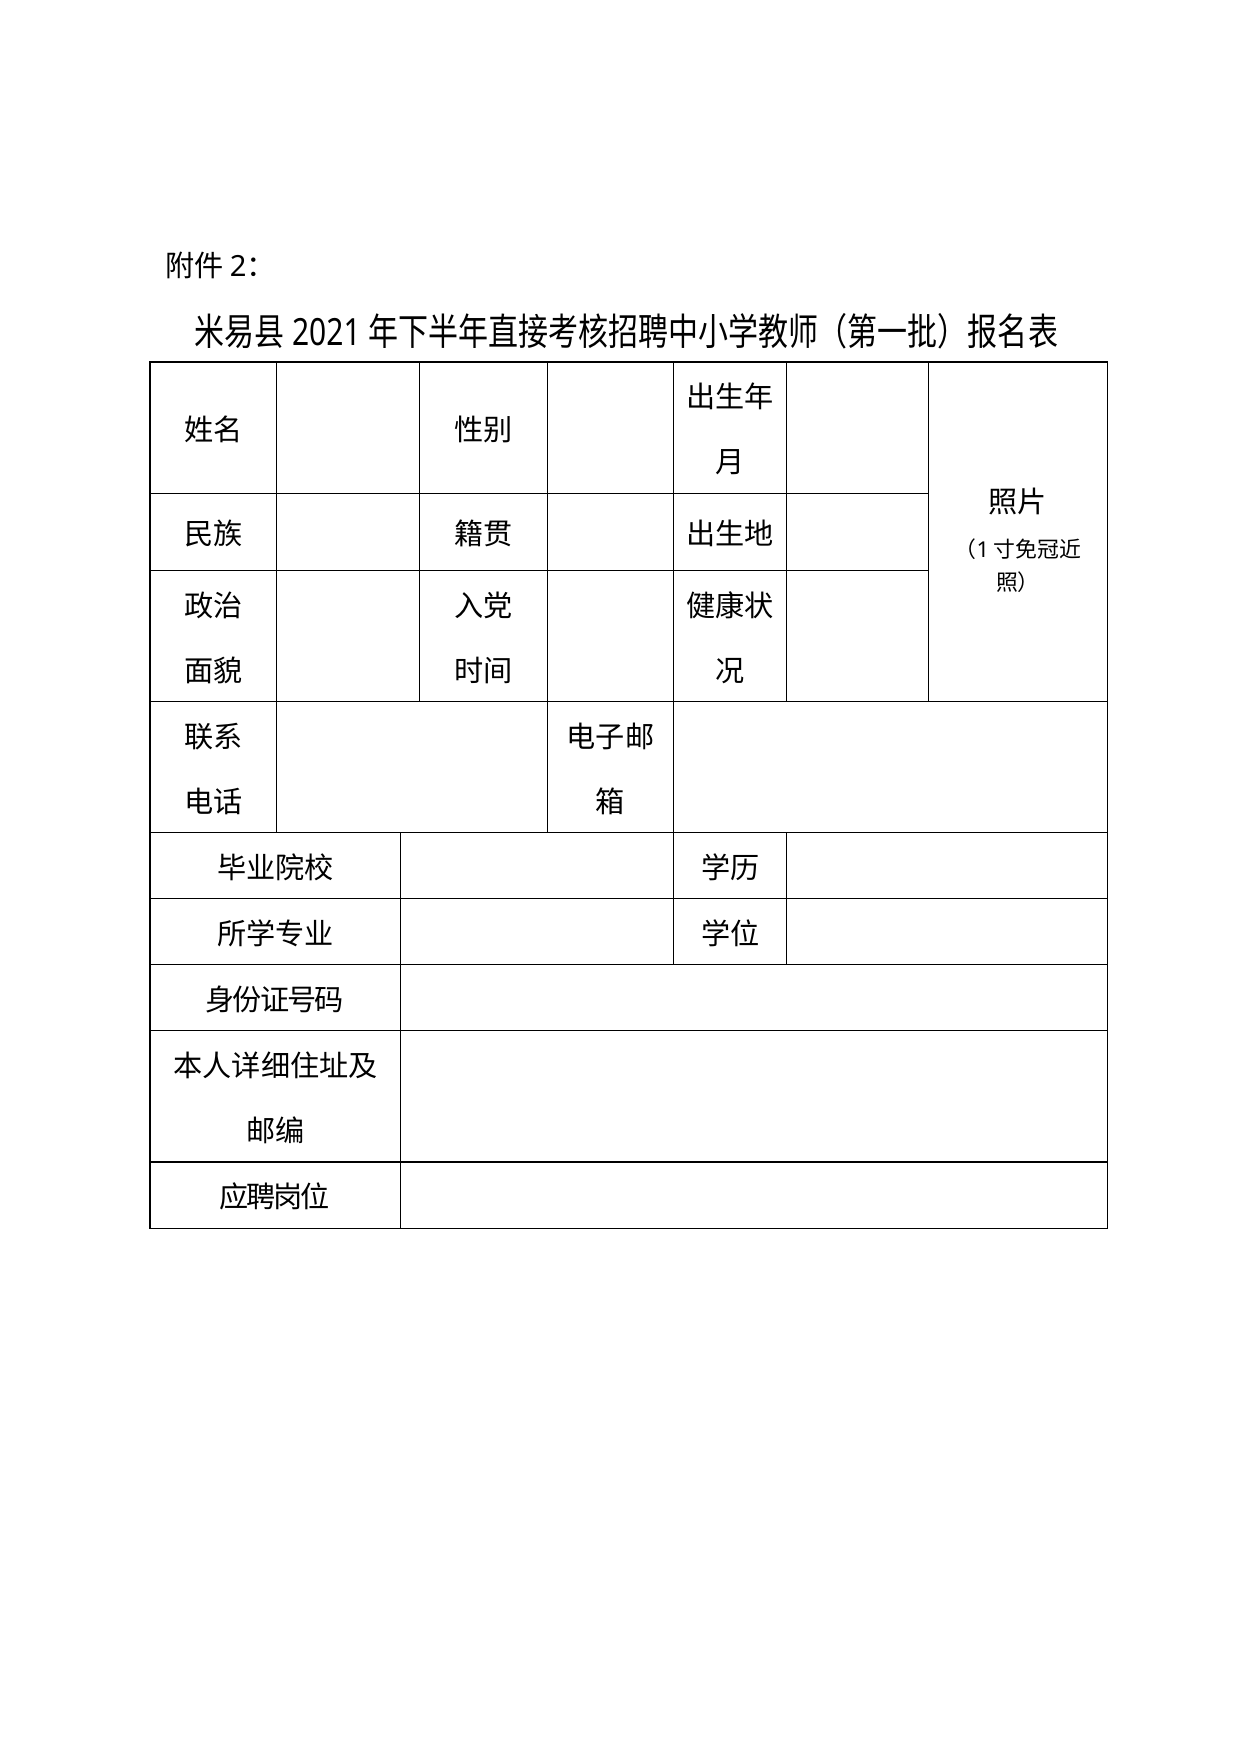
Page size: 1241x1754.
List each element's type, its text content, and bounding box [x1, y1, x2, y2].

table_cell [674, 702, 1107, 832]
table_cell 电子邮箱 [548, 702, 673, 832]
table_cell 政治 面貌 [151, 571, 276, 701]
table_cell [787, 494, 928, 570]
table_cell 毕业院校 [151, 833, 400, 898]
table_cell 学位 [674, 899, 786, 964]
table_header 性别 [420, 363, 547, 492]
table_cell 民族 [151, 494, 276, 570]
table_cell [787, 833, 1107, 898]
table_cell [401, 965, 1107, 1030]
table_cell 联系 电话 [151, 702, 276, 832]
table_cell [401, 1031, 1107, 1161]
table_header [548, 363, 673, 492]
table_cell 应聘岗位 [151, 1163, 400, 1227]
table_cell [277, 702, 547, 832]
table_header 姓名 [151, 363, 276, 492]
table_header 出生年月 [674, 363, 786, 492]
table_cell [548, 571, 673, 701]
table_header [787, 363, 928, 492]
table_cell 籍贯 [420, 494, 547, 570]
table_cell [548, 494, 673, 570]
table_cell 健康状况 [674, 571, 786, 701]
table_cell 学历 [674, 833, 786, 898]
text 米易县2021年下半年直接考核招聘中小学教师（第一批）报名表 [165, 296, 1087, 361]
table_cell [401, 899, 673, 964]
table_cell [277, 494, 419, 570]
table_header 照片 （1寸免冠近照） [929, 363, 1107, 701]
table_cell [401, 1163, 1107, 1227]
table_cell 出生地 [674, 494, 786, 570]
table_cell [787, 571, 928, 701]
table_cell 本人详细住址及邮编 [151, 1031, 400, 1161]
table_cell [277, 571, 419, 701]
table_cell 身份证号码 [151, 965, 400, 1030]
table_cell 所学专业 [151, 899, 400, 964]
table_header [277, 363, 419, 492]
table_cell 入党 时间 [420, 571, 547, 701]
text 附件2： [165, 231, 1087, 296]
table_cell [401, 833, 673, 898]
table_cell [787, 899, 1107, 964]
